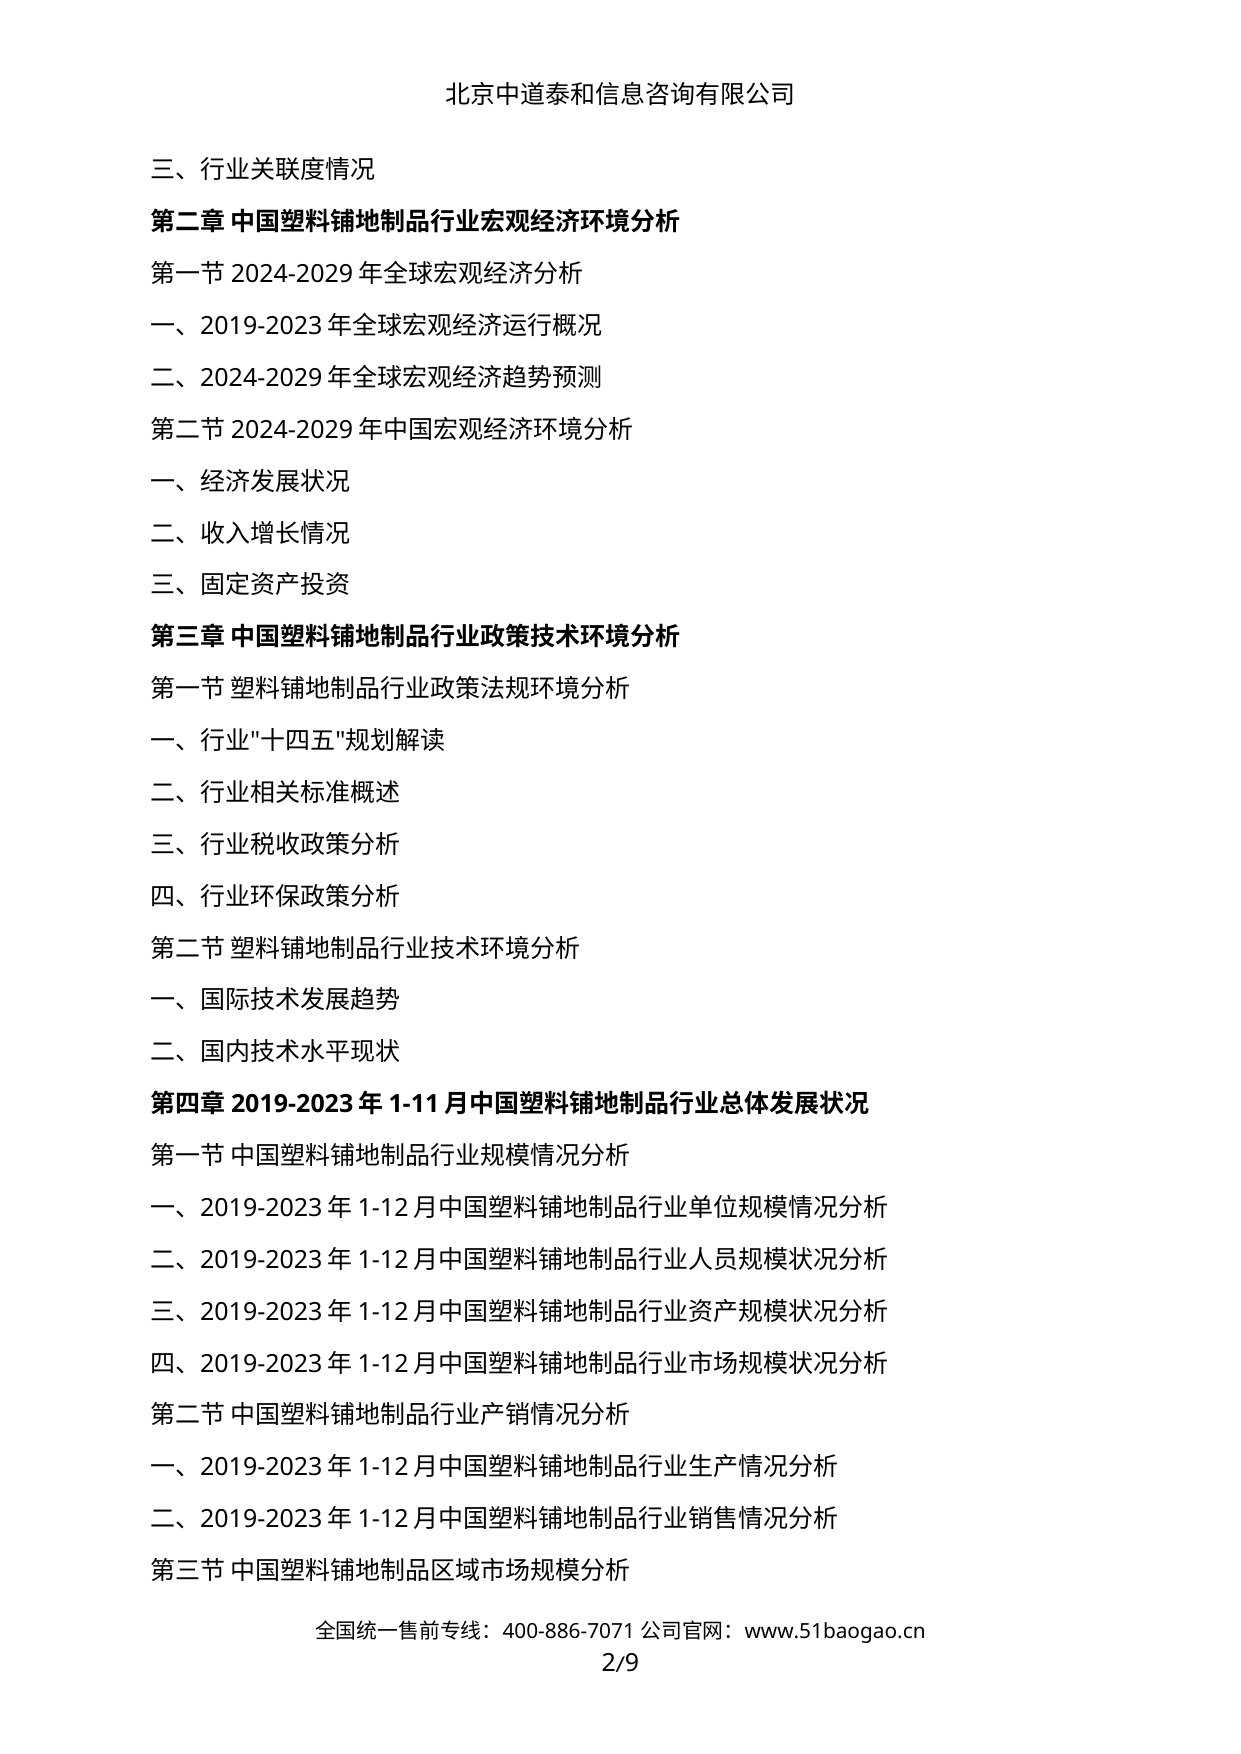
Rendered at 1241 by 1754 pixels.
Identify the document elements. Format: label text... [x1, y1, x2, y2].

text 一、经济发展状况 [150, 461, 1090, 497]
text 第一节 2024-2029年全球宏观经济分析 [150, 254, 1090, 290]
text 二、2019-2023年1-12月中国塑料铺地制品行业销售情况分析 [150, 1499, 1090, 1535]
text 三、行业税收政策分析 [150, 824, 1090, 861]
text 四、2019-2023年1-12月中国塑料铺地制品行业市场规模状况分析 [150, 1343, 1090, 1379]
text 第二章 中国塑料铺地制品行业宏观经济环境分析 [150, 202, 1090, 238]
text 一、2019-2023年全球宏观经济运行概况 [150, 306, 1090, 342]
text 第三节 中国塑料铺地制品区域市场规模分析 [150, 1551, 1090, 1587]
text 二、行业相关标准概述 [150, 772, 1090, 809]
text 二、2024-2029年全球宏观经济趋势预测 [150, 357, 1090, 394]
text 一、2019-2023年1-12月中国塑料铺地制品行业生产情况分析 [150, 1447, 1090, 1483]
text 二、国内技术水平现状 [150, 1032, 1090, 1068]
text 二、收入增长情况 [150, 513, 1090, 549]
text 第四章 2019-2023年1-11月中国塑料铺地制品行业总体发展状况 [150, 1084, 1090, 1120]
text 二、2019-2023年1-12月中国塑料铺地制品行业人员规模状况分析 [150, 1239, 1090, 1276]
text 四、行业环保政策分析 [150, 876, 1090, 912]
text 三、固定资产投资 [150, 565, 1090, 601]
text 一、2019-2023年1-12月中国塑料铺地制品行业单位规模情况分析 [150, 1187, 1090, 1224]
text 第二节 塑料铺地制品行业技术环境分析 [150, 928, 1090, 964]
text 第三章 中国塑料铺地制品行业政策技术环境分析 [150, 617, 1090, 653]
text 三、行业关联度情况 [150, 150, 1090, 186]
text 第一节 中国塑料铺地制品行业规模情况分析 [150, 1136, 1090, 1172]
text 一、行业"十四五"规划解读 [150, 721, 1090, 757]
text 第二节 中国塑料铺地制品行业产销情况分析 [150, 1395, 1090, 1431]
text 第一节 塑料铺地制品行业政策法规环境分析 [150, 669, 1090, 705]
text 一、国际技术发展趋势 [150, 980, 1090, 1016]
text 三、2019-2023年1-12月中国塑料铺地制品行业资产规模状况分析 [150, 1291, 1090, 1327]
text 第二节 2024-2029年中国宏观经济环境分析 [150, 409, 1090, 446]
